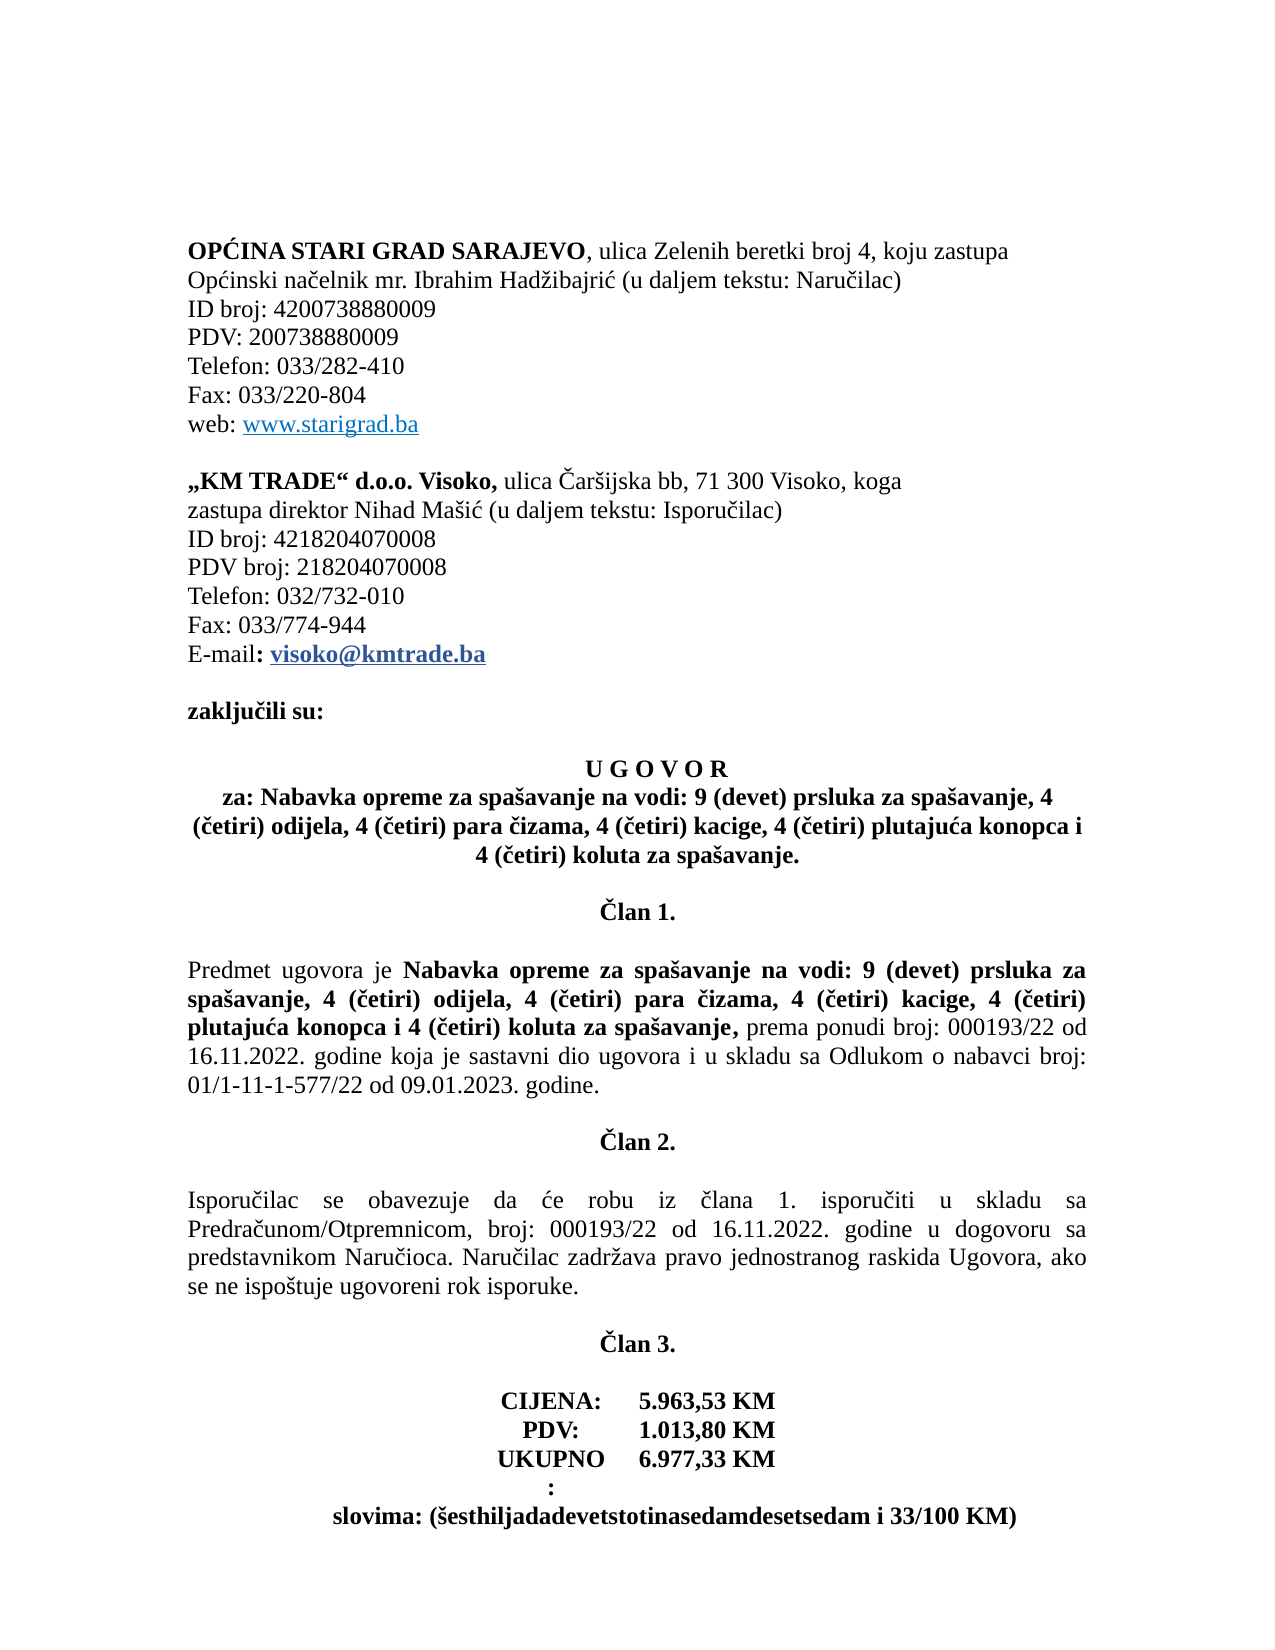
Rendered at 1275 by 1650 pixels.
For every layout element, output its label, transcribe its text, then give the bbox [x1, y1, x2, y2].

text za: Nabavka opreme za spašavanje na vodi: 9 (devet) prsluka za spašavanje, 4 (četiri) odijela, 4 (četiri) para čizama, 4 (četiri) kacige, 4 (četiri) plutajuća konopca i 4 (četiri) koluta za spašavanje. [187, 782, 1087, 869]
text Fax: 033/220-804 [187, 380, 1087, 409]
table_header 5.963,53 KM [621, 1386, 793, 1415]
text OPĆINA STARI GRAD SARAJEVO, ulica Zelenih beretki broj 4, koju zastupa Općinski načelnik mr. Ibrahim Hadžibajrić (u daljem tekstu: Naručilac) [187, 236, 1087, 294]
text PDV broj: 218204070008 [187, 552, 1087, 581]
text E-mail: visoko@kmtrade.ba [187, 639, 1087, 667]
text slovima: (šesthiljadadevetstotinasedamdesetsedam i 33/100 KM) [225, 1501, 1087, 1530]
table_cell PDV: [481, 1415, 621, 1444]
text Fax: 033/774-944 [187, 610, 1087, 639]
text U G O V O R [225, 754, 1087, 782]
text „KM TRADE“ d.o.o. Visoko, ulica Čaršijska bb, 71 300 Visoko, koga [187, 466, 1087, 495]
table_cell UKUPNO: [481, 1444, 621, 1501]
text Isporučilac se obavezuje da će robu iz člana 1. isporučiti u skladu sa Predračunom/Otpremnicom, broj: 000193/22 od 16.11.2022. godine u dogovoru sa predstavnikom Naručioca. Naručilac zadržava pravo jednostranog raskida Ugovora, ako se ne ispoštuje ugovoreni rok isporuke. [187, 1185, 1087, 1300]
text Član 2. [187, 1127, 1087, 1156]
text zaključili su: [187, 696, 1087, 725]
table_cell 6.977,33 KM [621, 1444, 793, 1501]
text Član 3. [187, 1329, 1087, 1357]
text ID broj: 4218204070008 [187, 524, 1087, 552]
table_header CIJENA: [481, 1386, 621, 1415]
text web: www.starigrad.ba [187, 409, 1087, 437]
text zastupa direktor Nihad Mašić (u daljem tekstu: Isporučilac) [187, 495, 1087, 524]
text Telefon: 033/282-410 [187, 351, 1087, 380]
text ID broj: 4200738880009 [187, 294, 1087, 322]
table_cell 1.013,80 KM [621, 1415, 793, 1444]
text Član 1. [187, 897, 1087, 926]
text Telefon: 032/732-010 [187, 581, 1087, 610]
text PDV: 200738880009 [187, 322, 1087, 351]
text Predmet ugovora je Nabavka opreme za spašavanje na vodi: 9 (devet) prsluka za spašavanje, 4 (četiri) odijela, 4 (četiri) para čizama, 4 (četiri) kacige, 4 (četiri) plutajuća konopca i 4 (četiri) koluta za spašavanje, prema ponudi broj: 000193/22 od 16.11.2022. godine koja je sastavni dio ugovora i u skladu sa Odlukom o nabavci broj: 01/1-11-1-577/22 od 09.01.2023. godine. [187, 955, 1087, 1099]
